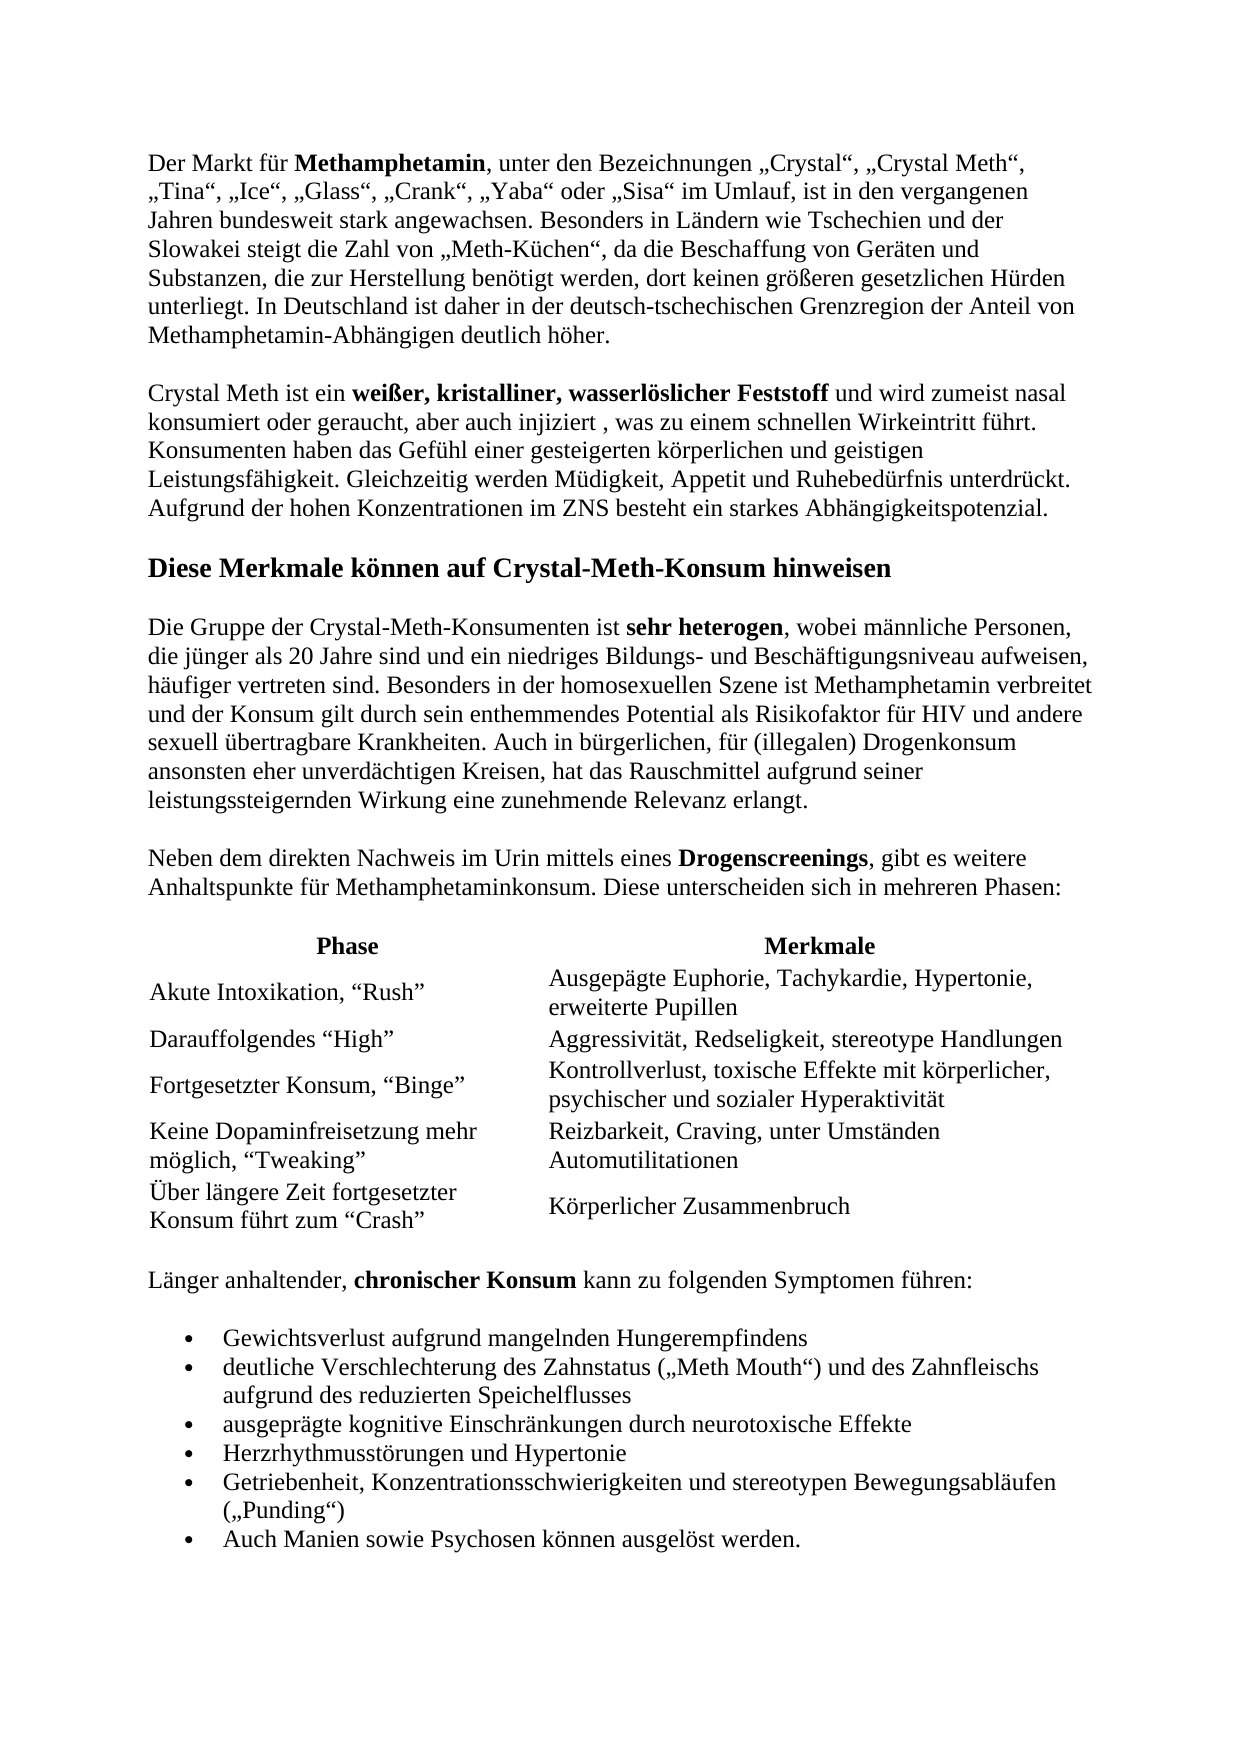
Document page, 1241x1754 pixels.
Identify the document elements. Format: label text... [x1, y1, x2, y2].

text Länger anhaltender, chronischer Konsum kann zu folgenden Symptomen führen: [148, 1265, 1093, 1294]
list ausgeprägte kognitive Einschränkungen durch neurotoxische Effekte [185, 1409, 1093, 1438]
text Die Gruppe der Crystal-Meth-Konsumenten ist sehr heterogen, wobei männliche Personen, die jünger als 20 Jahre sind und ein niedriges Bildungs- und Beschäftigungsniveau aufweisen, häufiger vertreten sind. Besonders in der homosexuellen Szene ist Methamphetamin verbreitet und der Konsum gilt durch sein enthemmendes Potential als Risikofaktor für HIV und andere sexuell übertragbare Krankheiten. Auch in bürgerlichen, für (illegalen) Drogenkonsum ansonsten eher unverdächtigen Kreisen, hat das Rauschmittel aufgrund seiner leistungssteigernden Wirkung eine zunehmende Relevanz erlangt. [148, 612, 1093, 814]
text Diese Merkmale können auf Crystal-Meth-Konsum hinweisen [148, 551, 1093, 583]
table_cell Keine Dopaminfreisetzung mehr möglich, “Tweaking” [148, 1115, 547, 1175]
text Neben dem direkten Nachweis im Urin mittels eines Drogenscreenings, gibt es weitere Anhaltspunkte für Methamphetaminkonsum. Diese unterscheiden sich in mehreren Phasen: [148, 843, 1093, 900]
list Herzrhythmusstörungen und Hypertonie [185, 1438, 1093, 1467]
table_cell Darauffolgendes “High” [148, 1022, 547, 1054]
table_cell Ausgepägte Euphorie, Tachykardie, Hypertonie, erweiterte Pupillen [547, 961, 1093, 1022]
list Gewichtsverlust aufgrund mangelnden Hungerempfindens [185, 1323, 1093, 1352]
table_header Merkmale [547, 930, 1093, 961]
table_cell Aggressivität, Redseligkeit, stereotype Handlungen [547, 1022, 1093, 1054]
list deutliche Verschlechterung des Zahnstatus („Meth Mouth“) und des Zahnfleischs aufgrund des reduzierten Speichelflusses [185, 1352, 1093, 1409]
table_cell Über längere Zeit fortgesetzter Konsum führt zum “Crash” [148, 1175, 547, 1236]
text Der Markt für Methamphetamin, unter den Bezeichnungen „Crystal“, „Crystal Meth“, „Tina“, „Ice“, „Glass“, „Crank“, „Yaba“ oder „Sisa“ im Umlauf, ist in den vergangenen Jahren bundesweit stark angewachsen. Besonders in Ländern wie Tschechien und der Slowakei steigt die Zahl von „Meth-Küchen“, da die Beschaffung von Geräten und Substanzen, die zur Herstellung benötigt werden, dort keinen größeren gesetzlichen Hürden unterliegt. In Deutschland ist daher in der deutsch-tschechischen Grenzregion der Anteil von Methamphetamin-Abhängigen deutlich höher. [148, 148, 1093, 349]
table_cell Akute Intoxikation, “Rush” [148, 961, 547, 1022]
table_header Phase [148, 930, 547, 961]
list Auch Manien sowie Psychosen können ausgelöst werden. [185, 1524, 1093, 1553]
text Crystal Meth ist ein weißer, kristalliner, wasserlöslicher Feststoff und wird zumeist nasal konsumiert oder geraucht, aber auch injiziert , was zu einem schnellen Wirkeintritt führt. Konsumenten haben das Gefühl einer gesteigerten körperlichen und geistigen Leistungsfähigkeit. Gleichzeitig werden Müdigkeit, Appetit und Ruhebedürfnis unterdrückt. Aufgrund der hohen Konzentrationen im ZNS besteht ein starkes Abhängigkeitspotenzial. [148, 378, 1093, 522]
table_cell Kontrollverlust, toxische Effekte mit körperlicher, psychischer und sozialer Hyperaktivität [547, 1054, 1093, 1114]
table_cell Reizbarkeit, Craving, unter Umständen Automutilitationen [547, 1115, 1093, 1175]
list Getriebenheit, Konzentrationsschwierigkeiten und stereotypen Bewegungsabläufen („Punding“) [185, 1467, 1093, 1524]
table_cell Körperlicher Zusammenbruch [547, 1175, 1093, 1236]
table_cell Fortgesetzter Konsum, “Binge” [148, 1054, 547, 1114]
